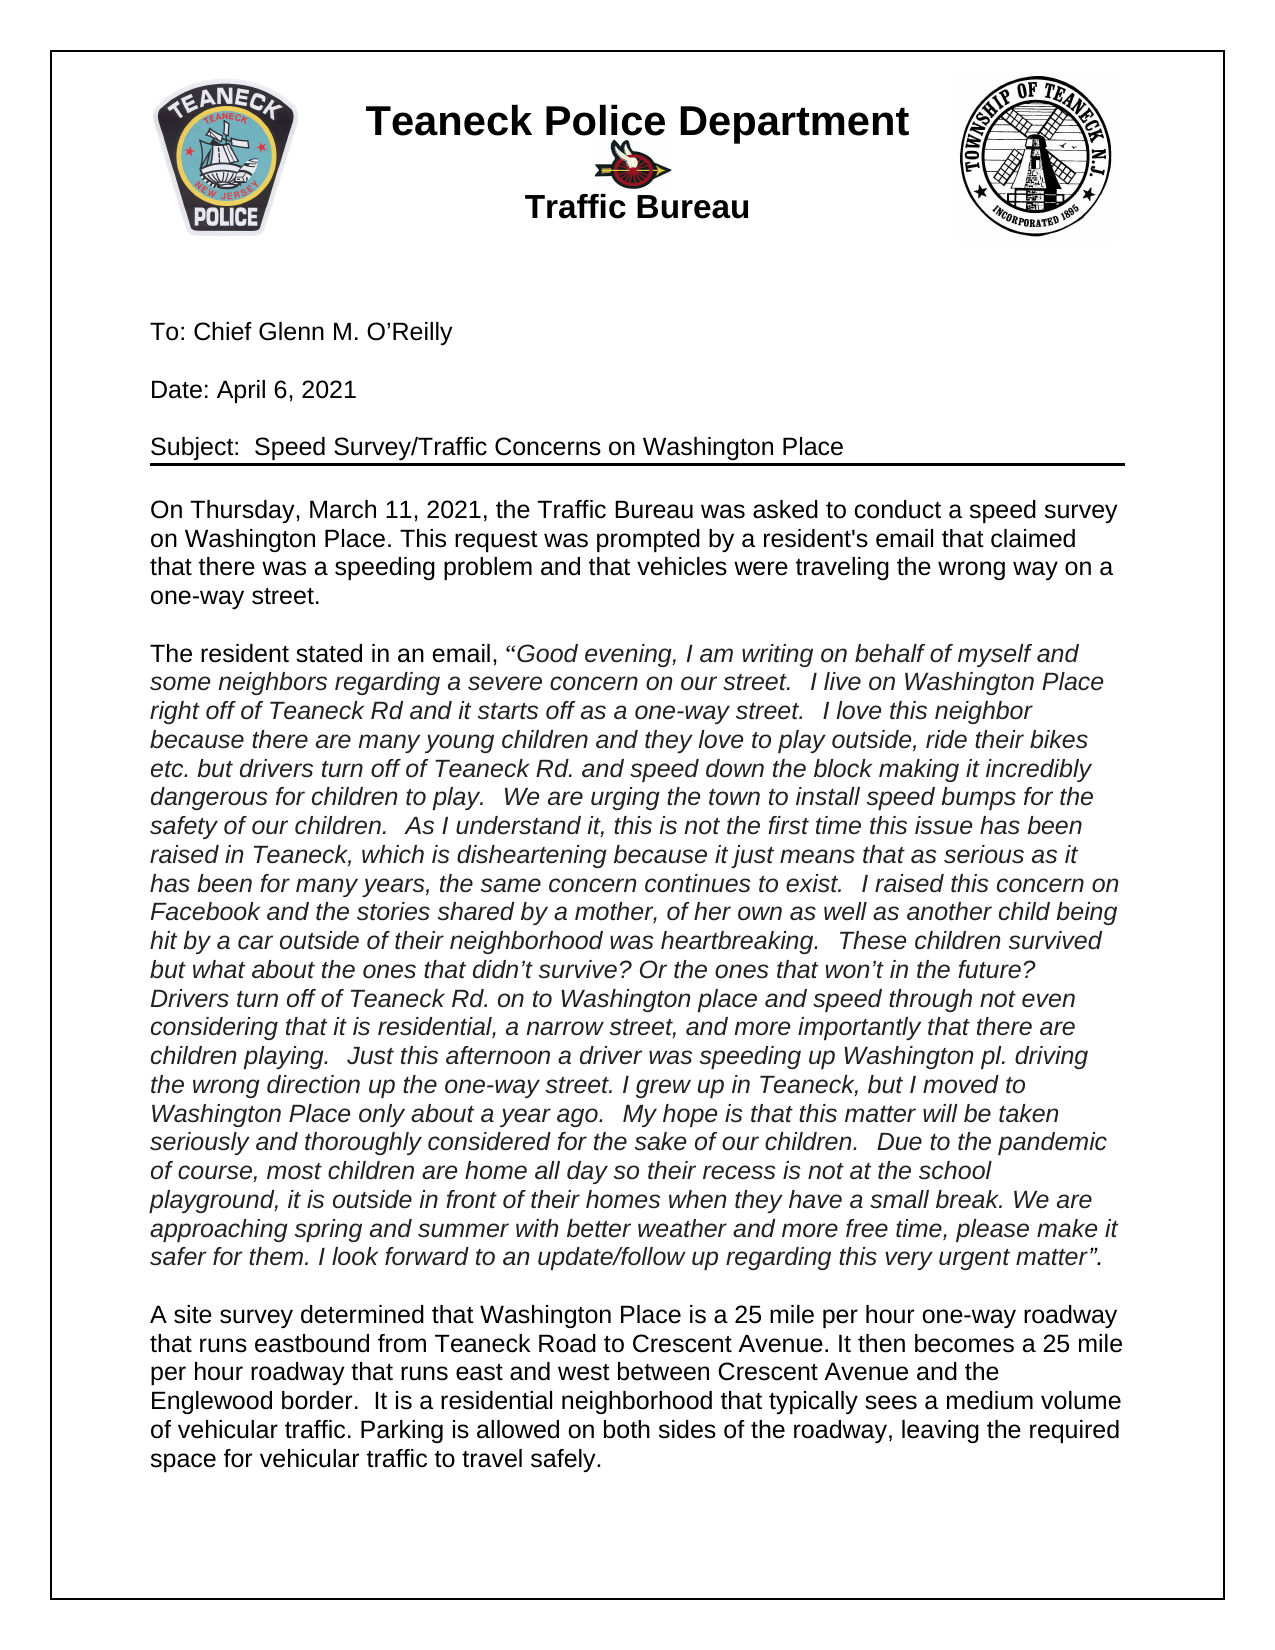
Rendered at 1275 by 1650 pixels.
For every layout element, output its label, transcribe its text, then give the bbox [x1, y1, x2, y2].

text The resident stated in an email, “Good evening, I am writing on behalf of myself and some neighbors regarding a severe concern on our street. I live on Washington Place right off of Teaneck Rd and it starts off as a one-way street. I love this neighbor because there are many young children and they love to play outside, ride their bikes etc. but drivers turn off of Teaneck Rd. and speed down the block making it incredibly dangerous for children to play. We are urging the town to install speed bumps for the safety of our children. As I understand it, this is not the first time this issue has been raised in Teaneck, which is disheartening because it just means that as serious as it has been for many years, the same concern continues to exist. I raised this concern on Facebook and the stories shared by a mother, of her own as well as another child being hit by a car outside of their neighborhood was heartbreaking. These children survived but what about the ones that didn’t survive? Or the ones that won’t in the future? Drivers turn off of Teaneck Rd. on to Washington place and speed through not even considering that it is residential, a narrow street, and more importantly that there are children playing. Just this afternoon a driver was speeding up Washington pl. driving the wrong direction up the one-way street. I grew up in Teaneck, but I moved to Washington Place only about a year ago. My hope is that this matter will be taken seriously and thoroughly considered for the sake of our children. Due to the pandemic of course, most children are home all day so their recess is not at the school playground, it is outside in front of their homes when they have a small break. We are approaching spring and summer with better weather and more free time, please make it safer for them. I look forward to an update/follow up regarding this very urgent matter”. [150, 638, 1125, 1271]
text To: Chief Glenn M. O’Reilly [150, 317, 1125, 346]
text On Thursday, March 11, 2021, the Traffic Bureau was asked to conduct a speed survey on Washington Place. This request was prompted by a resident's email that claimed that there was a speeding problem and that vehicles were traveling the wrong way on a one-way street. [150, 495, 1125, 610]
text Date: April 6, 2021 [150, 374, 1125, 403]
picture [956, 75, 1118, 244]
text A site survey determined that Washington Place is a 25 mile per hour one-way roadway that runs eastbound from Teaneck Road to Crescent Avenue. It then becomes a 25 mile per hour roadway that runs east and west between Crescent Avenue and the Englewood border. It is a residential neighborhood that typically sees a medium volume of vehicular traffic. Parking is allowed on both sides of the roadway, leaving the required space for vehicular traffic to travel safely. [150, 1300, 1125, 1472]
picture [150, 75, 302, 241]
picture [594, 139, 672, 189]
text Subject: Speed Survey/Traffic Concerns on Washington Place [150, 432, 1125, 463]
